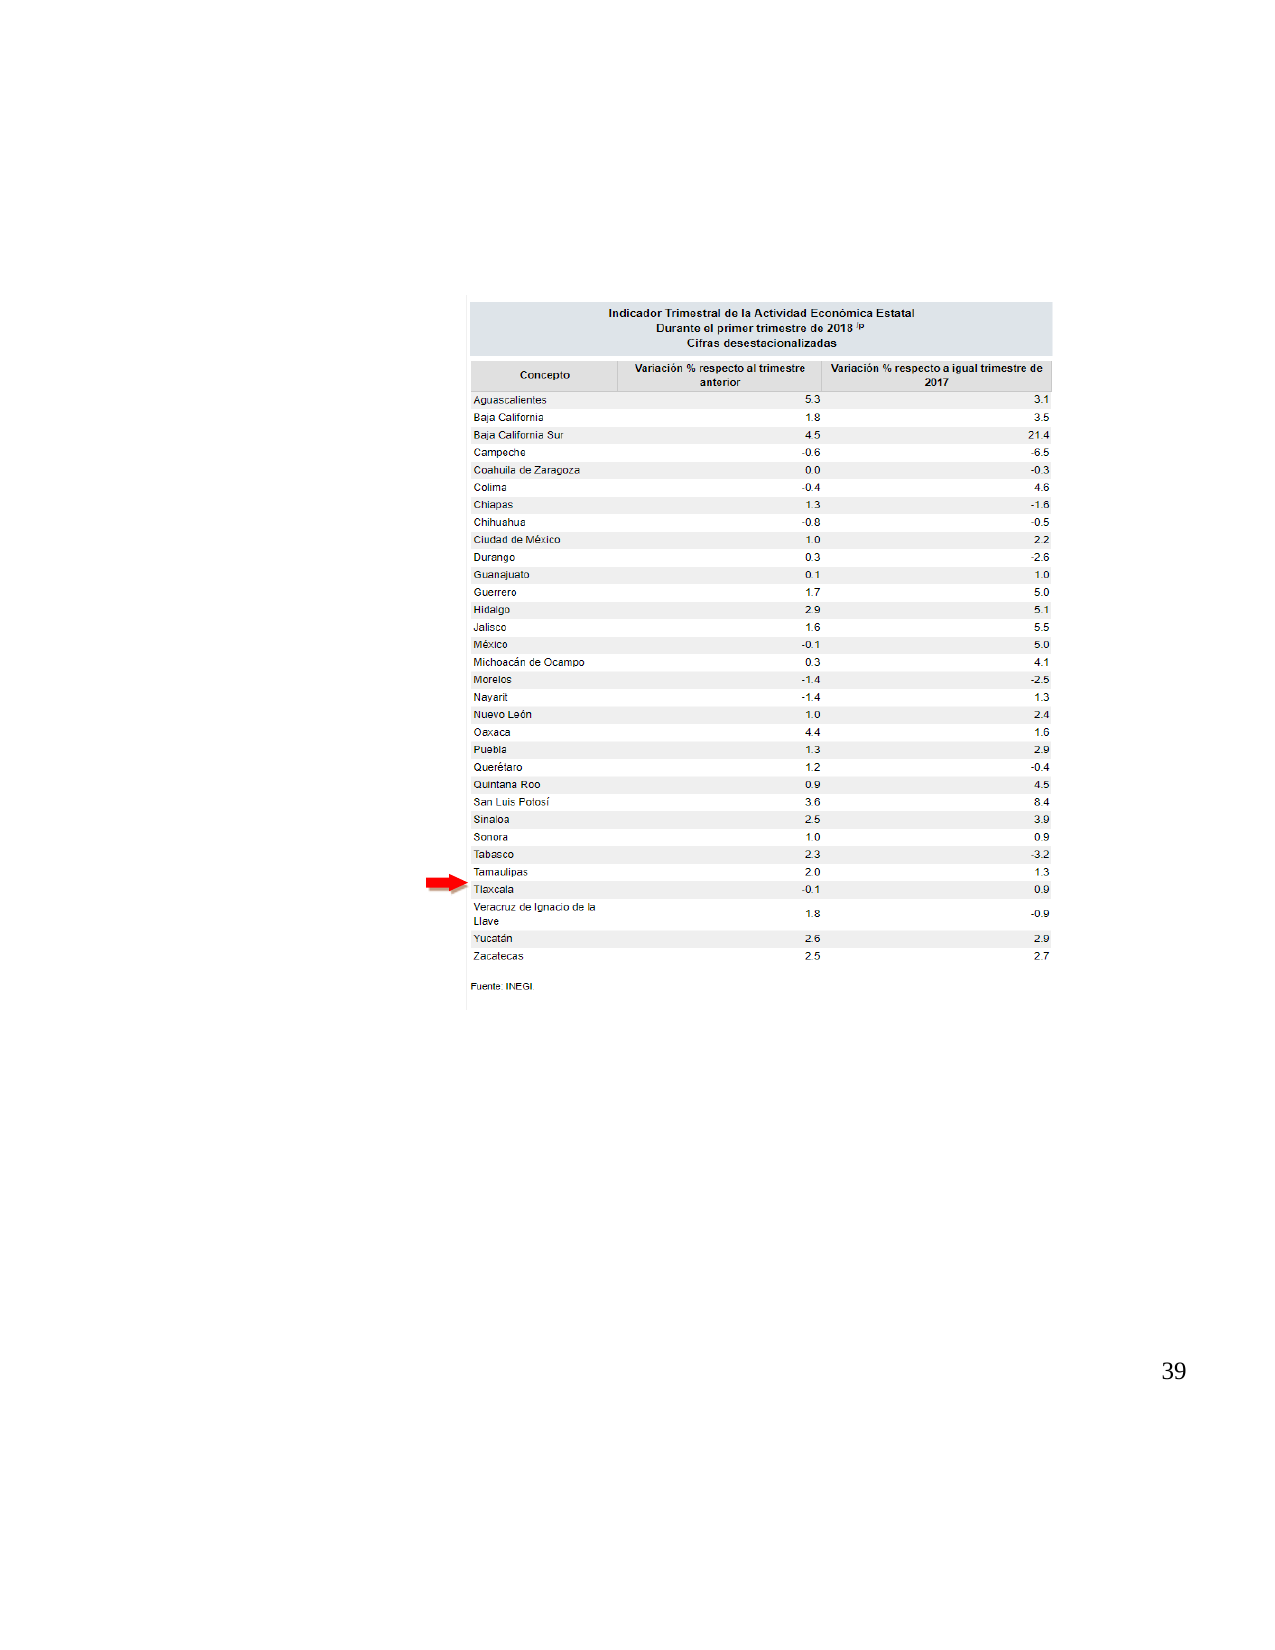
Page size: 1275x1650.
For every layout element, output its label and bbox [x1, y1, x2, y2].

picture [466, 295, 1057, 1010]
